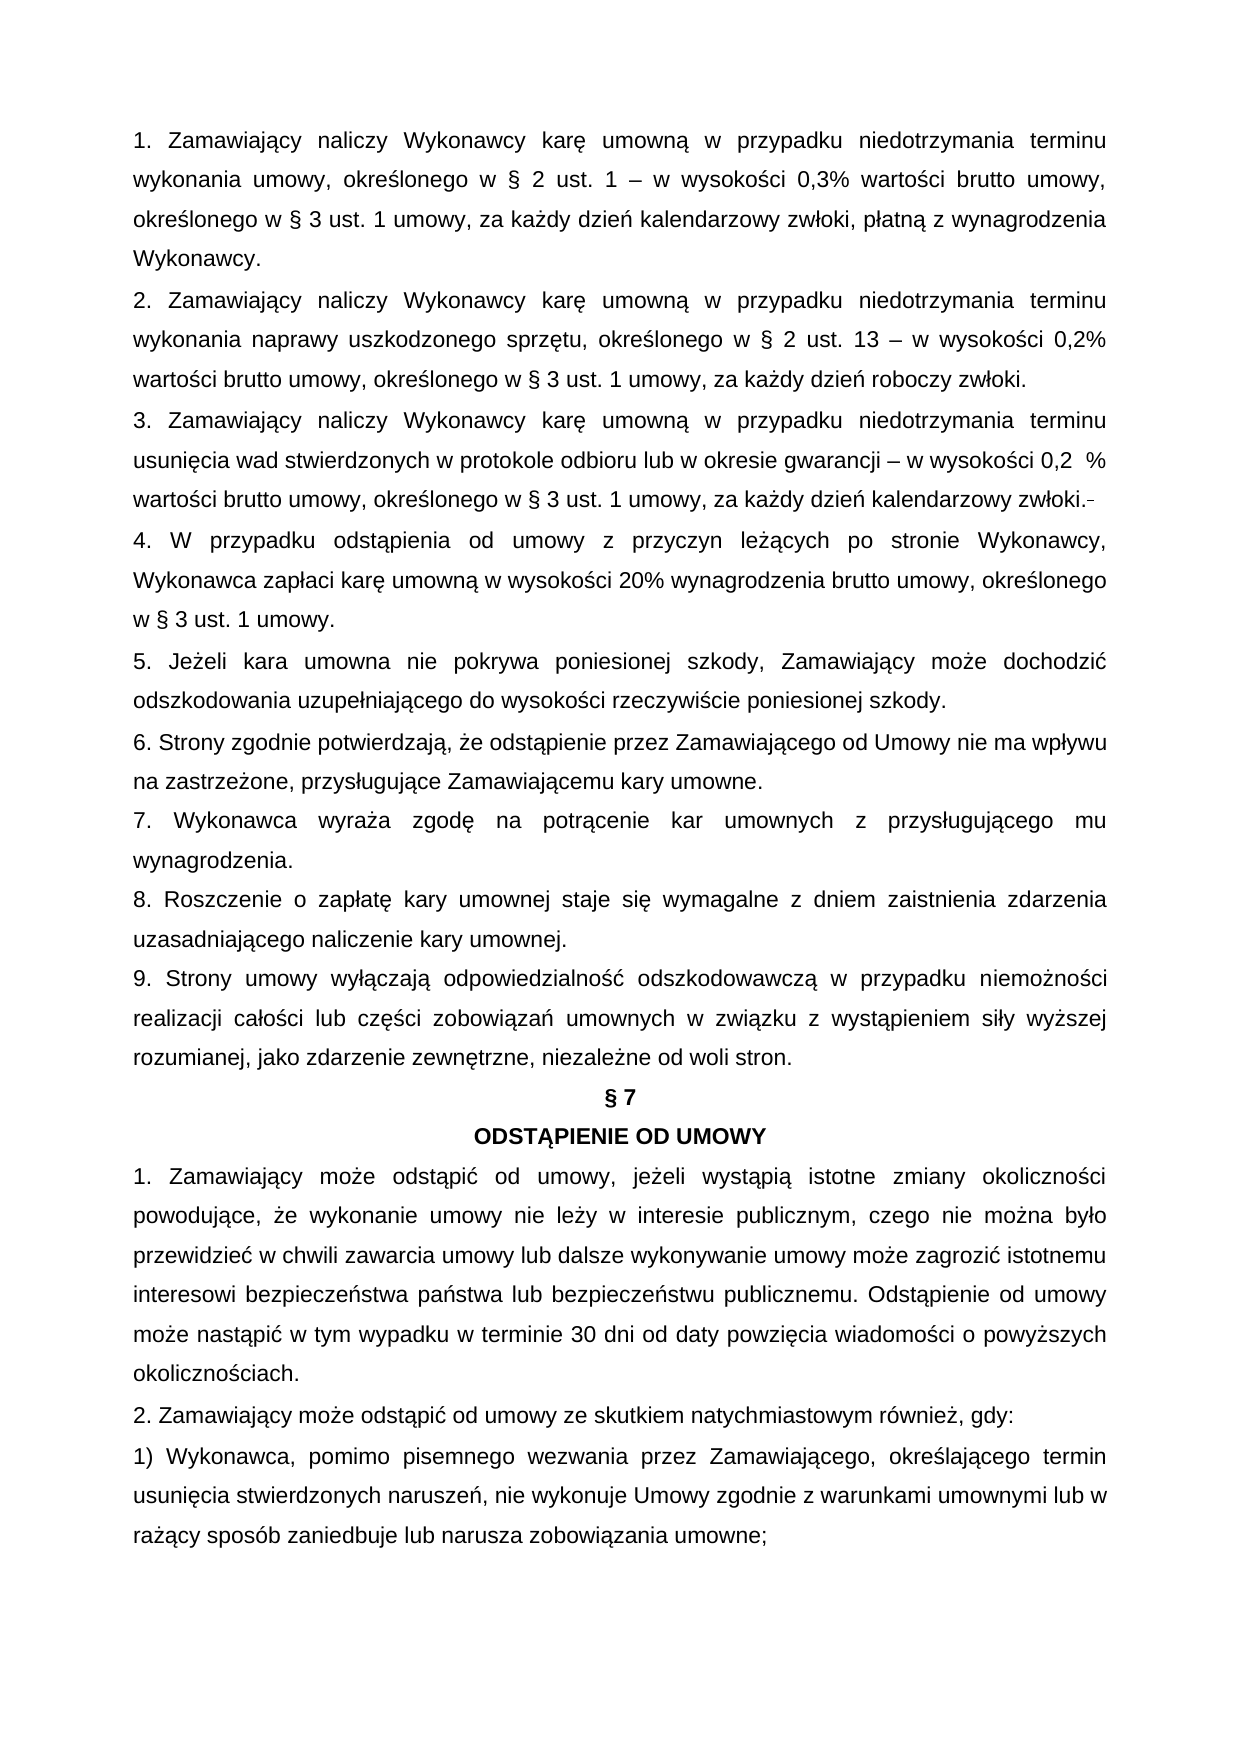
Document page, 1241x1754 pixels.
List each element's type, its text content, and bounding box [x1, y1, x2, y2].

text 4. W przypadku odstąpienia od umowy z przyczyn leżących po stronie Wykonawcy, Wykonawca zapłaci karę umowną w wysokości 20% wynagrodzenia brutto umowy, określonego w § 3 ust. 1 umowy. [133, 527, 1107, 633]
text 1. Zamawiający może odstąpić od umowy, jeżeli wystąpią istotne zmiany okoliczności powodujące, że wykonanie umowy nie leży w interesie publicznym, czego nie można było przewidzieć w chwili zawarcia umowy lub dalsze wykonywanie umowy może zagrozić istotnemu interesowi bezpieczeństwa państwa lub bezpieczeństwu publicznemu. Odstąpienie od umowy może nastąpić w tym wypadku w terminie 30 dni od daty powzięcia wiadomości o powyższych okolicznościach. [133, 1163, 1107, 1387]
text 2. Zamawiający naliczy Wykonawcy karę umowną w przypadku niedotrzymania terminu wykonania naprawy uszkodzonego sprzętu, określonego w § 2 ust. 13 – w wysokości 0,2% wartości brutto umowy, określonego w § 3 ust. 1 umowy, za każdy dzień roboczy zwłoki. [133, 287, 1107, 392]
text 2. Zamawiający może odstąpić od umowy ze skutkiem natychmiastowym również, gdy: [133, 1402, 1107, 1428]
text ODSTĄPIENIE OD UMOWY [133, 1123, 1107, 1150]
text 1) Wykonawca, pomimo pisemnego wezwania przez Zamawiającego, określającego termin usunięcia stwierdzonych naruszeń, nie wykonuje Umowy zgodnie z warunkami umownymi lub w rażący sposób zaniedbuje lub narusza zobowiązania umowne; [133, 1443, 1107, 1548]
text 1. Zamawiający naliczy Wykonawcy karę umowną w przypadku niedotrzymania terminu wykonania umowy, określonego w § 2 ust. 1 – w wysokości 0,3% wartości brutto umowy, określonego w § 3 ust. 1 umowy, za każdy dzień kalendarzowy zwłoki, płatną z wynagrodzenia Wykonawcy. [133, 127, 1107, 272]
text 5. Jeżeli kara umowna nie pokrywa poniesionej szkody, Zamawiający może dochodzić odszkodowania uzupełniającego do wysokości rzeczywiście poniesionej szkody. [133, 648, 1107, 713]
text 3. Zamawiający naliczy Wykonawcy karę umowną w przypadku niedotrzymania terminu usunięcia wad stwierdzonych w protokole odbioru lub w okresie gwarancji – w wysokości 0,2 % wartości brutto umowy, określonego w § 3 ust. 1 umowy, za każdy dzień kalendarzowy zwłoki. [133, 407, 1107, 512]
text 7. Wykonawca wyraża zgodę na potrącenie kar umownych z przysługującego mu wynagrodzenia. [133, 807, 1107, 873]
text 6. Strony zgodnie potwierdzają, że odstąpienie przez Zamawiającego od Umowy nie ma wpływu na zastrzeżone, przysługujące Zamawiającemu kary umowne. [133, 728, 1107, 794]
text § 7 [133, 1084, 1107, 1110]
text 9. Strony umowy wyłączają odpowiedzialność odszkodowawczą w przypadku niemożności realizacji całości lub części zobowiązań umownych w związku z wystąpieniem siły wyższej rozumianej, jako zdarzenie zewnętrzne, niezależne od woli stron. [133, 965, 1107, 1071]
text 8. Roszczenie o zapłatę kary umownej staje się wymagalne z dniem zaistnienia zdarzenia uzasadniającego naliczenie kary umownej. [133, 886, 1107, 952]
